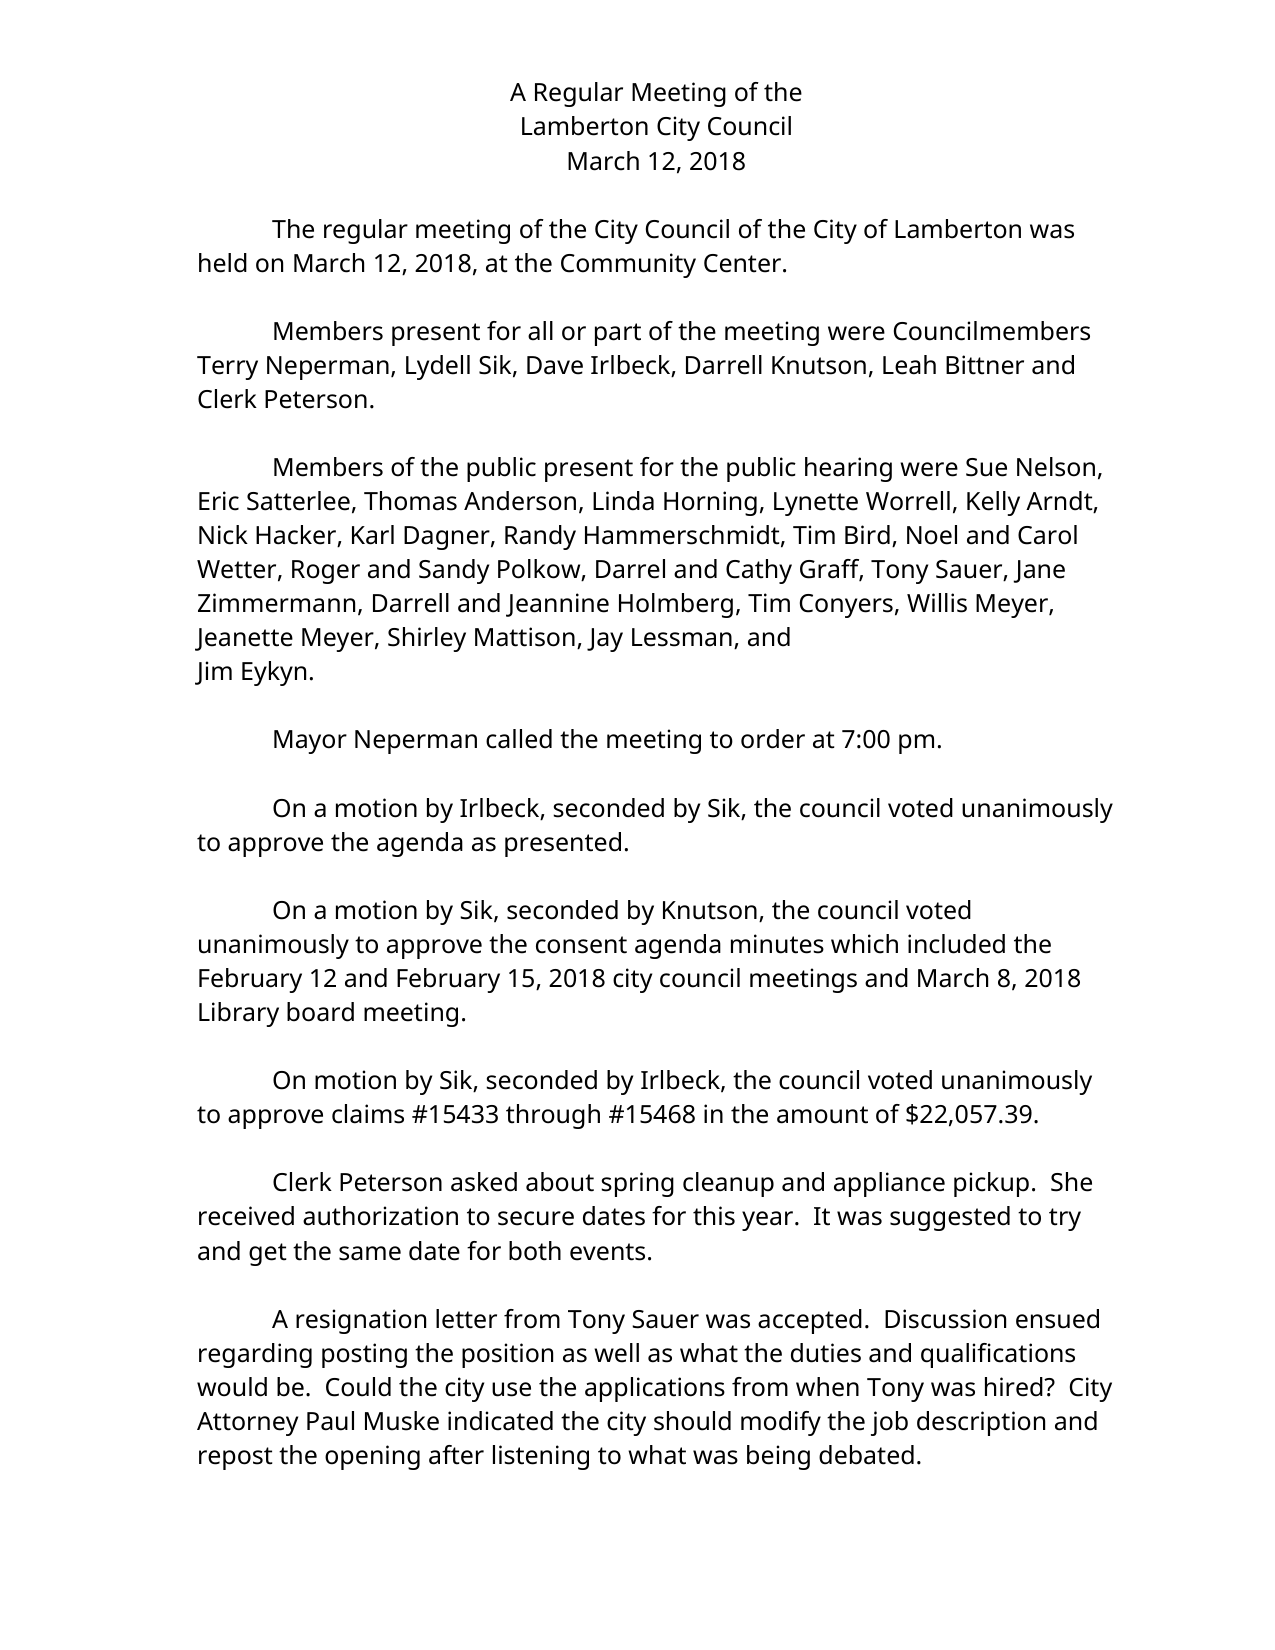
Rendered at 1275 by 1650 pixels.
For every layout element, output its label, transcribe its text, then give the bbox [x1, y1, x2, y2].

text March 12, 2018 [197, 143, 1116, 177]
text On a motion by Sik, seconded by Knutson, the council voted unanimously to approve the consent agenda minutes which included the February 12 and February 15, 2018 city council meetings and March 8, 2018 Library board meeting. [197, 892, 1116, 1029]
text The regular meeting of the City Council of the City of Lamberton was held on March 12, 2018, at the Community Center. [197, 211, 1116, 279]
text On motion by Sik, seconded by Irlbeck, the council voted unanimously to approve claims #15433 through #15468 in the amount of $22,057.39. [197, 1063, 1108, 1131]
text A Regular Meeting of the [197, 75, 1116, 109]
text Clerk Peterson asked about spring cleanup and appliance pickup. She received authorization to secure dates for this year. It was suggested to try and get the same date for both events. [197, 1165, 1116, 1267]
text On a motion by Irlbeck, seconded by Sik, the council voted unanimously to approve the agenda as presented. [197, 790, 1116, 858]
text Members of the public present for the public hearing were Sue Nelson, Eric Satterlee, Thomas Anderson, Linda Horning, Lynette Worrell, Kelly Arndt, Nick Hacker, Karl Dagner, Randy Hammerschmidt, Tim Bird, Noel and Carol Wetter, Roger and Sandy Polkow, Darrel and Cathy Graff, Tony Sauer, Jane Zimmermann, Darrell and Jeannine Holmberg, Tim Conyers, Willis Meyer, Jeanette Meyer, Shirley Mattison, Jay Lessman, and [197, 450, 1108, 654]
text A resignation letter from Tony Sauer was accepted. Discussion ensued regarding posting the position as well as what the duties and qualifications would be. Could the city use the applications from when Tony was hired? City Attorney Paul Muske indicated the city should modify the job description and repost the opening after listening to what was being debated. [197, 1301, 1116, 1472]
text Jim Eykyn. [197, 654, 1108, 688]
text Mayor Neperman called the meeting to order at 7:00 pm. [197, 722, 1108, 756]
text Lamberton City Council [197, 109, 1116, 143]
text Members present for all or part of the meeting were Councilmembers Terry Neperman, Lydell Sik, Dave Irlbeck, Darrell Knutson, Leah Bittner and Clerk Peterson. [197, 313, 1108, 416]
